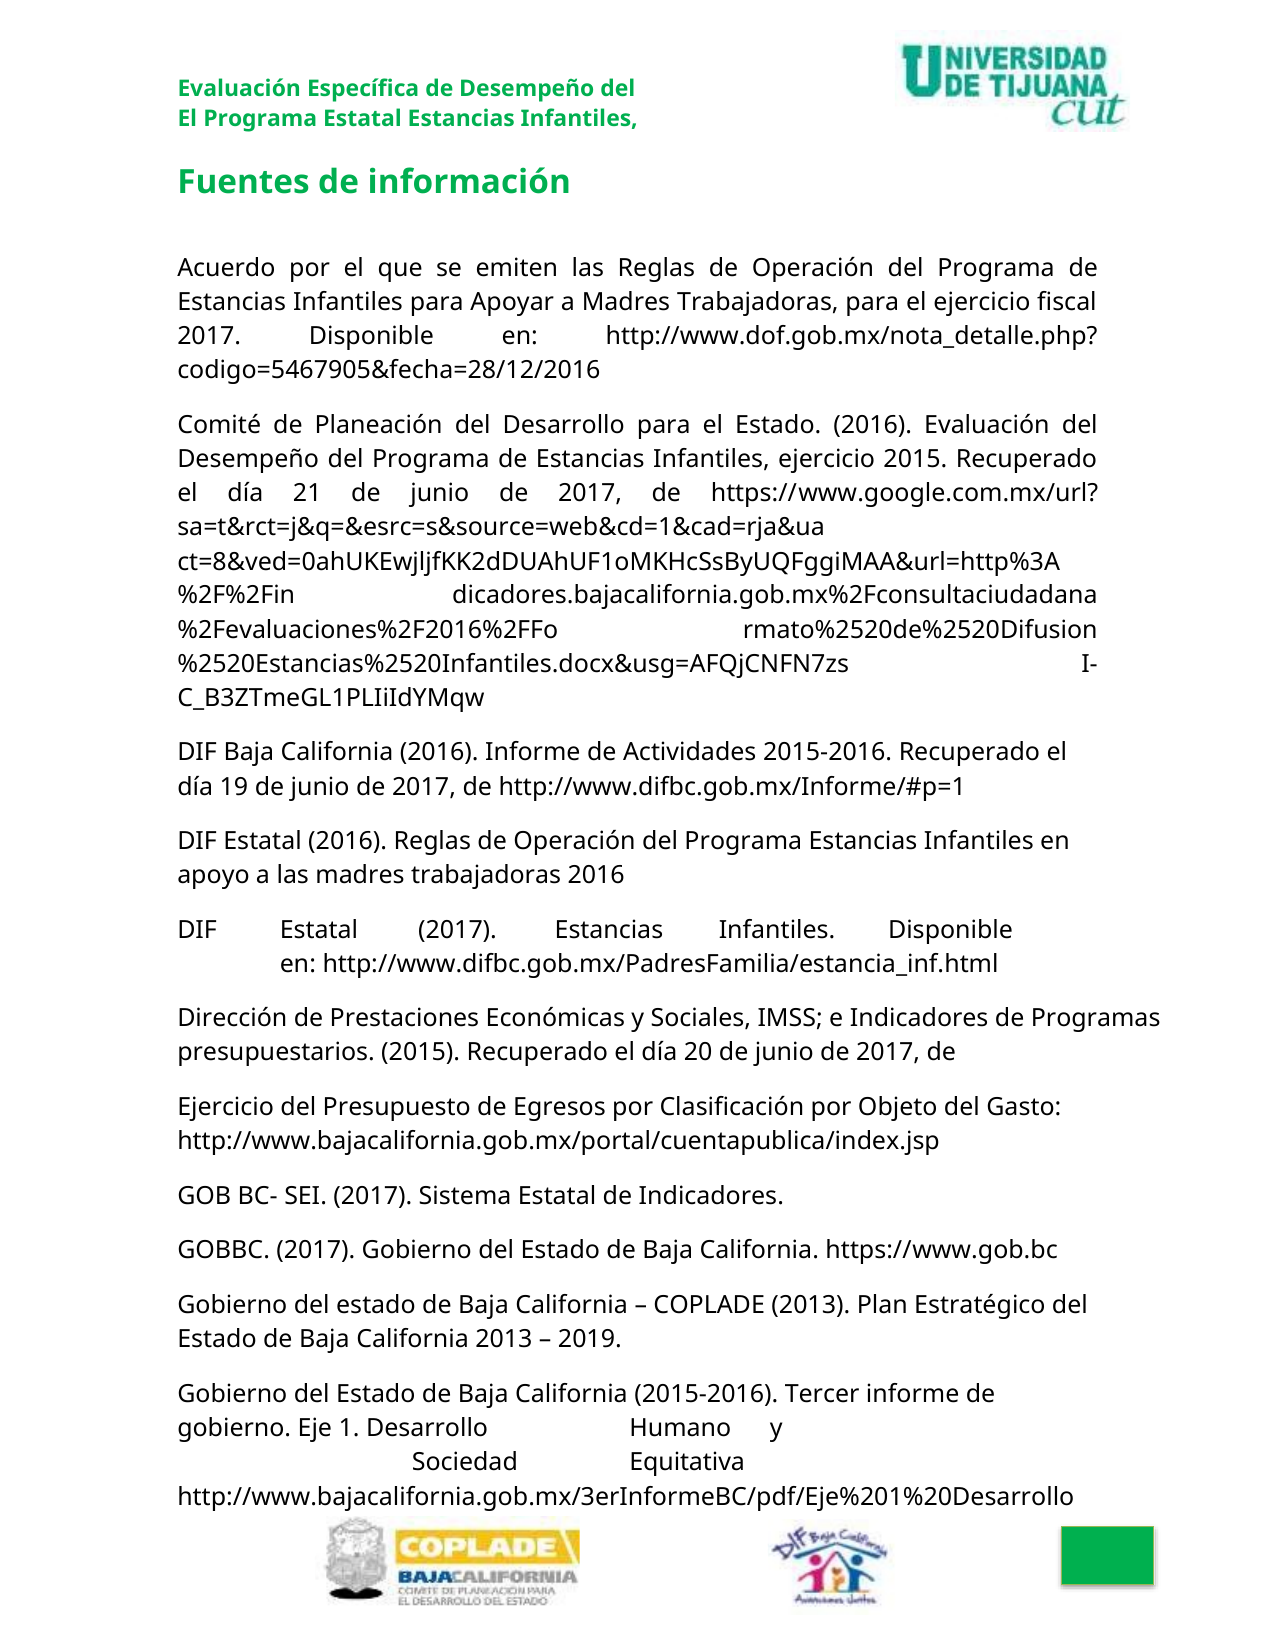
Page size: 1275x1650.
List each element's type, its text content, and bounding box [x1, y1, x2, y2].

picture [1053, 1522, 1162, 1596]
text Dirección de Prestaciones Económicas y Sociales, IMSS; e Indicadores de Programas presupuestarios. (2015). Recuperado el día 20 de junio de 2017, de [177, 1000, 1173, 1068]
text DIF Estatal (2016). Reglas de Operación del Programa Estancias Infantiles en apoyo a las madres trabajadoras 2016 [177, 822, 1095, 891]
text Gobierno del estado de Baja California – COPLADE (2013). Plan Estratégico del Estado de Baja California 2013 – 2019. [177, 1287, 1100, 1355]
picture [767, 1519, 896, 1615]
text GOB BC- SEI. (2017). Sistema Estatal de Indicadores. [177, 1177, 1173, 1211]
text DIF Baja California (2016). Informe de Actividades 2015-2016. Recuperado el día 19 de junio de 2017, de http://www.difbc.gob.mx/Informe/#p=1 [177, 734, 1100, 802]
text GOBBC. (2017). Gobierno del Estado de Baja California. https://www.gob.bc [177, 1232, 1173, 1266]
text Ejercicio del Presupuesto de Egresos por Clasificación por Objeto del Gasto: http://www.bajacalifornia.gob.mx/portal/cuentapublica/index.jsp [177, 1089, 1173, 1157]
subtitle Fuentes de información [177, 158, 1173, 203]
text Comité de Planeación del Desarrollo para el Estado. (2016). Evaluación del Desempeño del Programa de Estancias Infantiles, ejercicio 2015. Recuperado el día 21 de junio de 2017, de https://www.google.com.mx/url?sa=t&rct=j&q=&esrc=s&source=web&cd=1&cad=rja&ua ct=8&ved=0ahUKEwjljfKK2dDUAhUF1oMKHcSsByUQFggiMAA&url=http%3A%2F%2Fin dicadores.bajacalifornia.gob.mx%2Fconsultaciudadana%2Fevaluaciones%2F2016%2FFo rmato%2520de%2520Difusion%2520Estancias%2520Infantiles.docx&usg=AFQjCNFN7zs I-C_B3ZTmeGL1PLIiIdYMqw [177, 407, 1098, 713]
text DIF Estatal (2017). Estancias Infantiles. Disponible en: http://www.difbc.gob.mx/PadresFamilia/estancia_inf.html [177, 911, 1098, 979]
picture [314, 1516, 580, 1607]
picture [894, 30, 1130, 132]
text Acuerdo por el que se emiten las Reglas de Operación del Programa de Estancias Infantiles para Apoyar a Madres Trabajadoras, para el ejercicio fiscal 2017. Disponible en: http://www.dof.gob.mx/nota_detalle.php?codigo=5467905&fecha=28/12/2016 [177, 249, 1098, 386]
